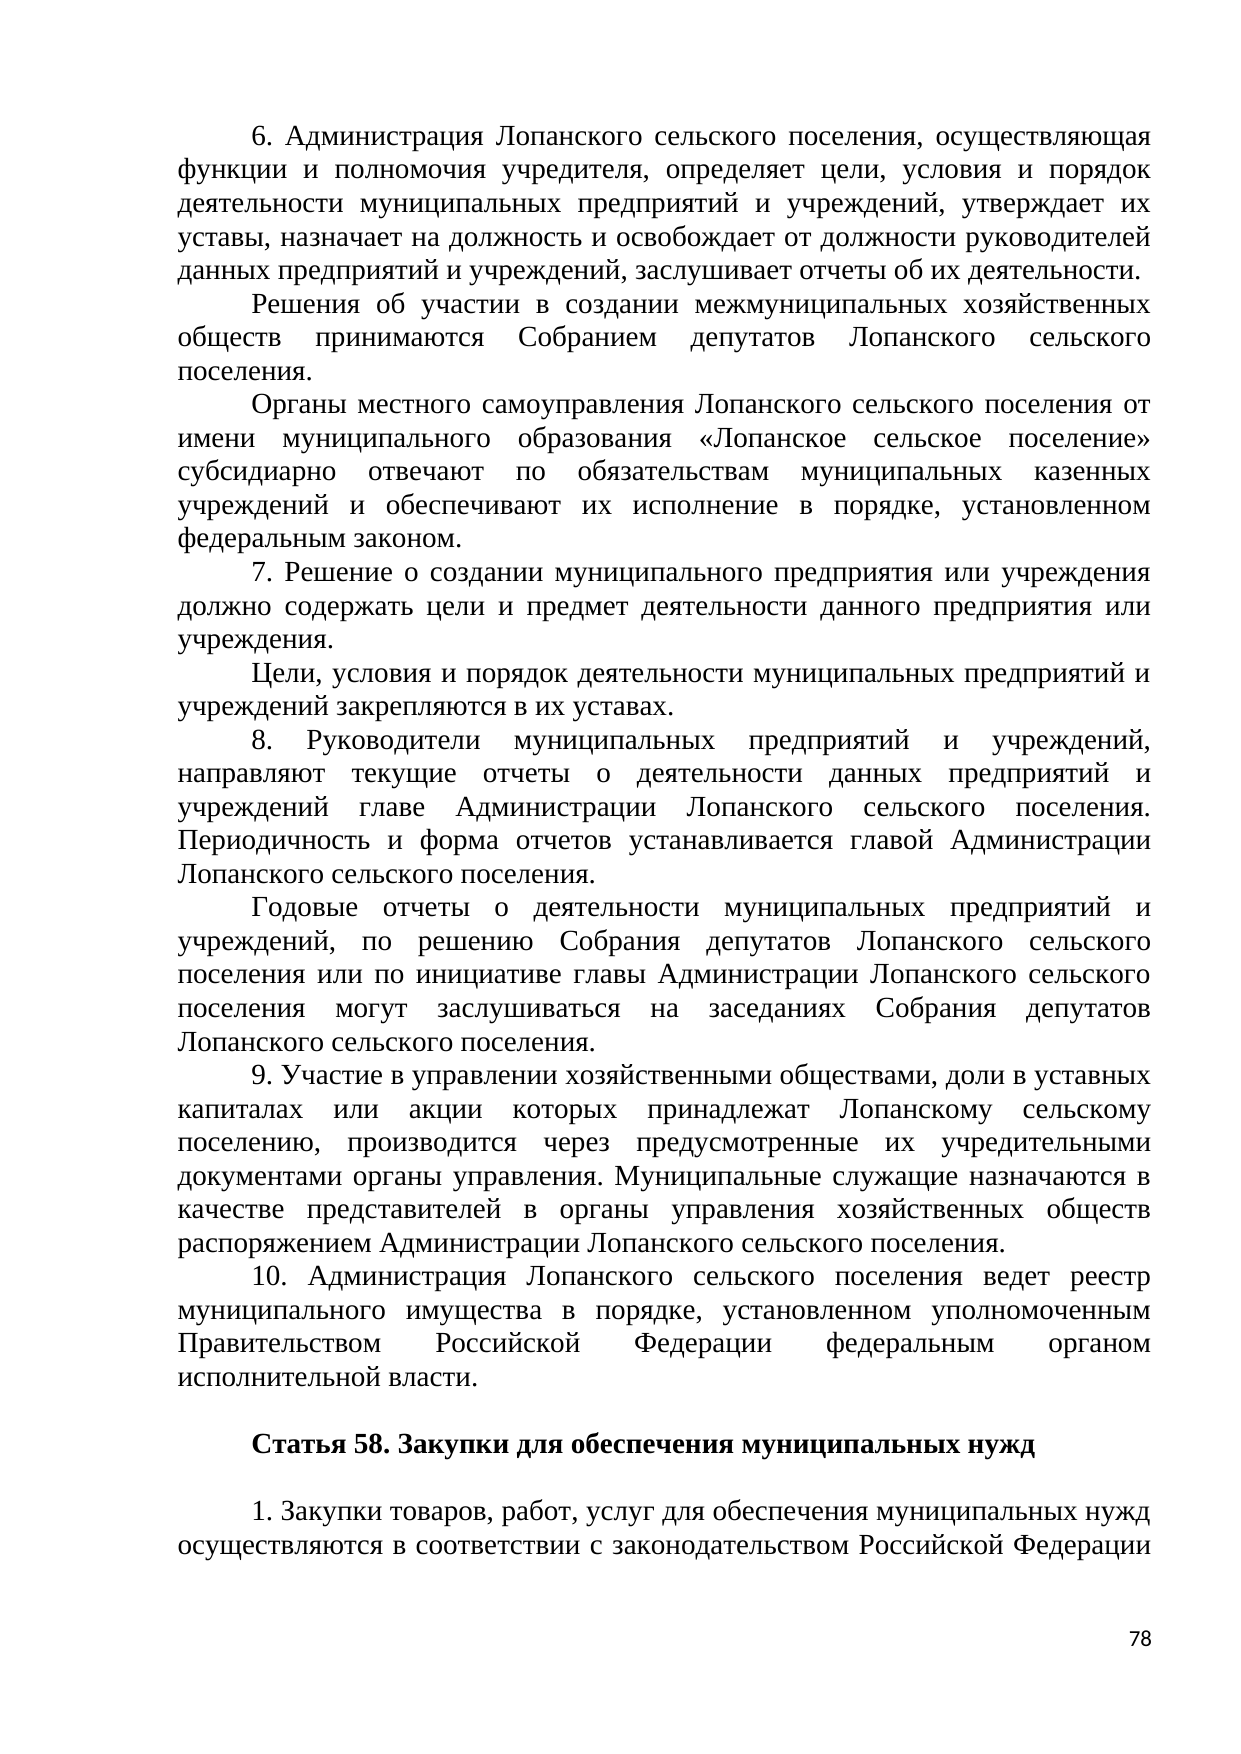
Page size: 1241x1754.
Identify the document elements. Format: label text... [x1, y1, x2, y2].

text Годовые отчеты о деятельности муниципальных предприятий и учреждений, по решению Собрания депутатов Лопанского сельского поселения или по инициативе главы Администрации Лопанского сельского поселения могут заслушиваться на заседаниях Собрания депутатов Лопанского сельского поселения. [177, 889, 1152, 1057]
text Статья 58. Закупки для обеспечения муниципальных нужд [177, 1426, 1152, 1460]
text 9. Участие в управлении хозяйственными обществами, доли в уставных капиталах или акции которых принадлежат Лопанскому сельскому поселению, производится через предусмотренные их учредительными документами органы управления. Муниципальные служащие назначаются в качестве представителей в органы управления хозяйственных обществ распоряжением Администрации Лопанского сельского поселения. [177, 1057, 1152, 1258]
text Цели, условия и порядок деятельности муниципальных предприятий и учреждений закрепляются в их уставах. [177, 655, 1152, 722]
text Органы местного самоуправления Лопанского сельского поселения от имени муниципального образования «Лопанское сельское поселение» субсидиарно отвечают по обязательствам муниципальных казенных учреждений и обеспечивают их исполнение в порядке, установленном федеральным законом. [177, 386, 1152, 554]
text 8. Руководители муниципальных предприятий и учреждений, направляют текущие отчеты о деятельности данных предприятий и учреждений главе Администрации Лопанского сельского поселения. Периодичность и форма отчетов устанавливается главой Администрации Лопанского сельского поселения. [177, 722, 1152, 889]
text 7. Решение о создании муниципального предприятия или учреждения должно содержать цели и предмет деятельности данного предприятия или учреждения. [177, 554, 1152, 655]
text Решения об участии в создании межмуниципальных хозяйственных обществ принимаются Собранием депутатов Лопанского сельского поселения. [177, 286, 1152, 386]
text 6. Администрация Лопанского сельского поселения, осуществляющая функции и полномочия учредителя, определяет цели, условия и порядок деятельности муниципальных предприятий и учреждений, утверждает их уставы, назначает на должность и освобождает от должности руководителей данных предприятий и учреждений, заслушивает отчеты об их деятельности. [177, 118, 1152, 286]
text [177, 1493, 1152, 1560]
text 10. Администрация Лопанского сельского поселения ведет реестр муниципального имущества в порядке, установленном уполномоченным Правительством Российской Федерации федеральным органом исполнительной власти. [177, 1258, 1152, 1393]
